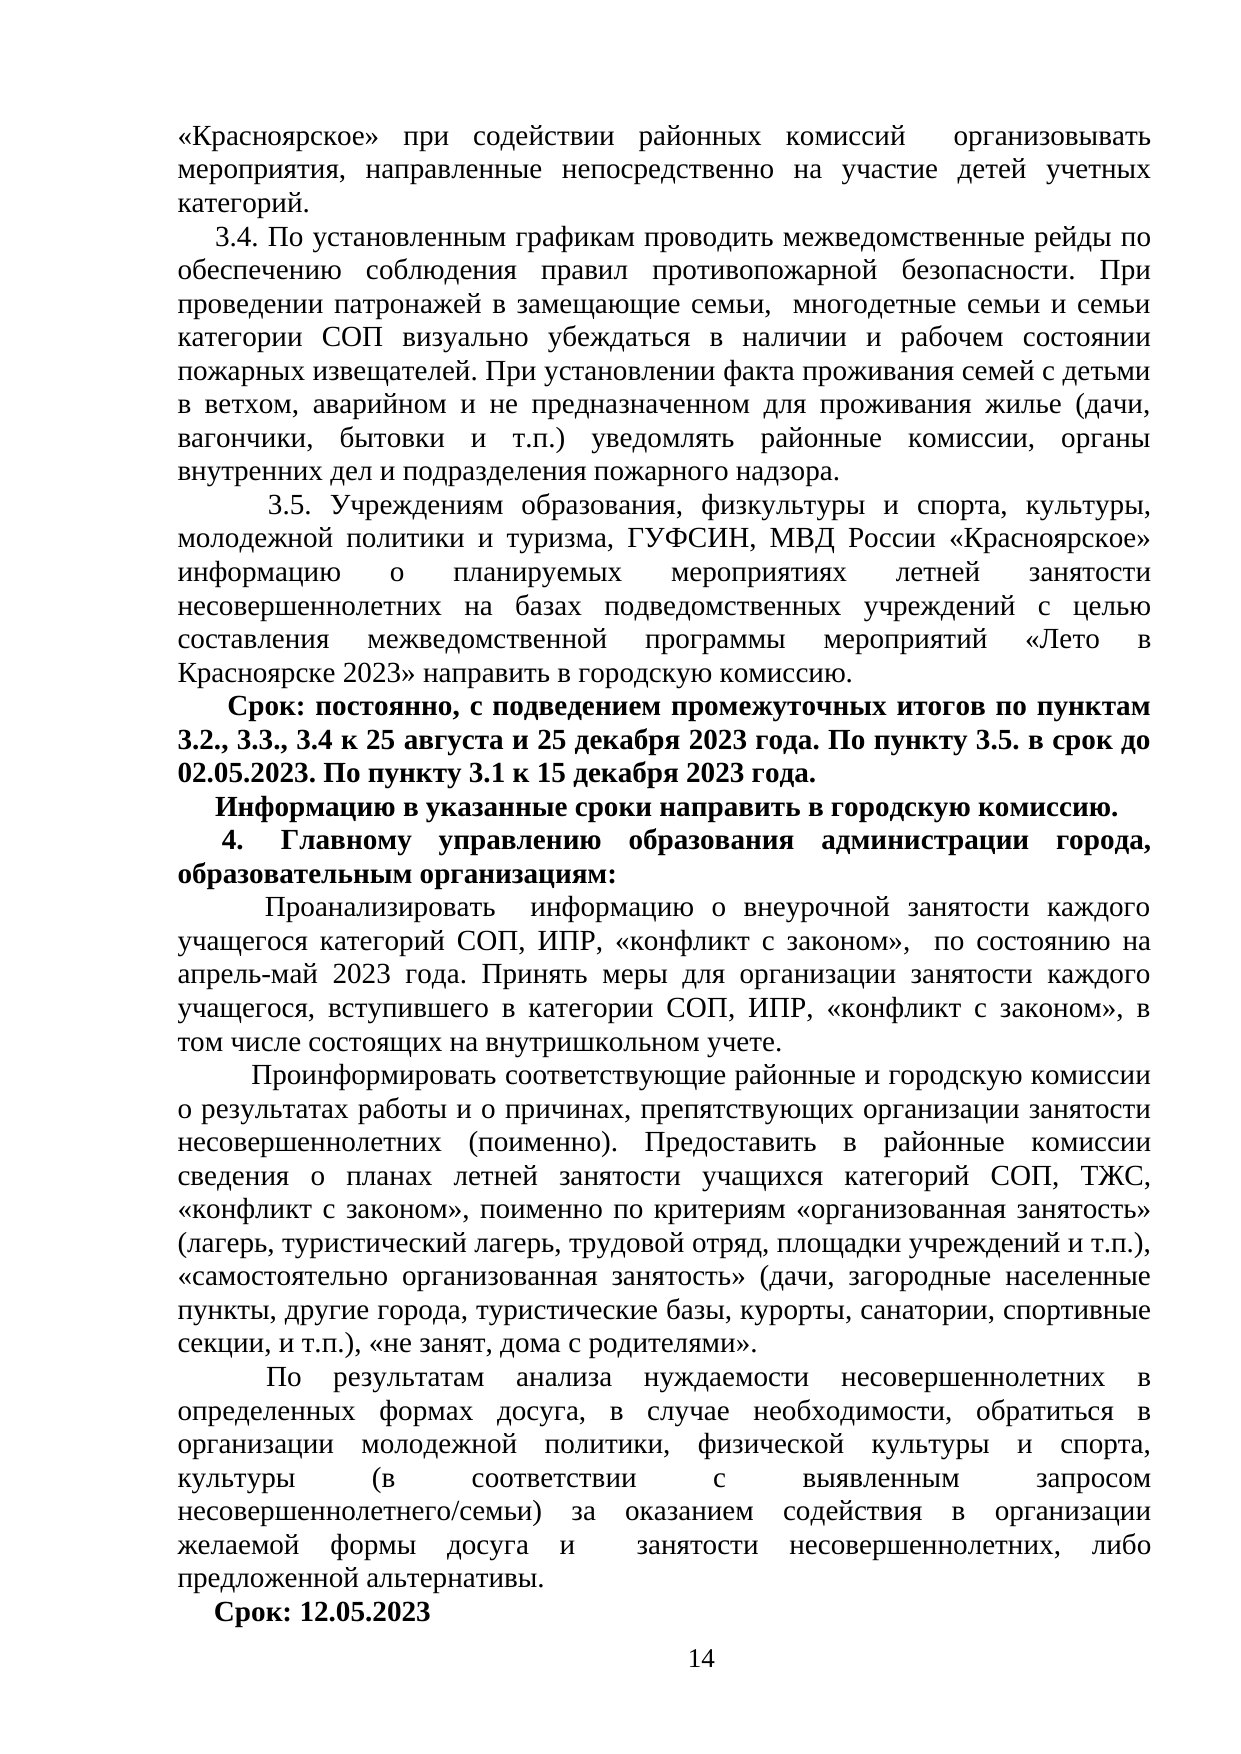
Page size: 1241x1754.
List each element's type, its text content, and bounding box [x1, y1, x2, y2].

text Срок: постоянно, с подведением промежуточных итогов по пунктам 3.2., 3.3., 3.4 к 25 августа и 25 декабря 2023 года. По пункту 3.5. в срок до 02.05.2023. По пункту 3.1 к 15 декабря 2023 года. [177, 688, 1152, 789]
list Главному управлению образования администрации города, образовательным организациям: [177, 822, 1152, 889]
text Срок: 12.05.2023 [177, 1594, 1152, 1627]
text 3.4. По установленным графикам проводить межведомственные рейды по обеспечению соблюдения правил противопожарной безопасности. При проведении патронажей в замещающие семьи, многодетные семьи и семьи категории СОП визуально убеждаться в наличии и рабочем состоянии пожарных извещателей. При установлении факта проживания семей с детьми в ветхом, аварийном и не предназначенном для проживания жилье (дачи, вагончики, бытовки и т.п.) уведомлять районные комиссии, органы внутренних дел и подразделения пожарного надзора. [177, 219, 1152, 487]
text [177, 118, 1152, 219]
text 3.5. Учреждениям образования, физкультуры и спорта, культуры, молодежной политики и туризма, ГУФСИН, МВД России «Красноярское» информацию о планируемых мероприятиях летней занятости несовершеннолетних на базах подведомственных учреждений с целью составления межведомственной программы мероприятий «Лето в Красноярске 2023» направить в городскую комиссию. [177, 487, 1152, 688]
text Проинформировать соответствующие районные и городскую комиссии о результатах работы и о причинах, препятствующих организации занятости несовершеннолетних (поименно). Предоставить в районные комиссии сведения о планах летней занятости учащихся категорий СОП, ТЖС, «конфликт с законом», поименно по критериям «организованная занятость» (лагерь, туристический лагерь, трудовой отряд, площадки учреждений и т.п.), «самостоятельно организованная занятость» (дачи, загородные населенные пункты, другие города, туристические базы, курорты, санатории, спортивные секции, и т.п.), «не занят, дома с родителями». [177, 1057, 1152, 1359]
text По результатам анализа нуждаемости несовершеннолетних в определенных формах досуга, в случае необходимости, обратиться в организации молодежной политики, физической культуры и спорта, культуры (в соответствии с выявленным запросом несовершеннолетнего/семьи) за оказанием содействия в организации желаемой формы досуга и занятости несовершеннолетних, либо предложенной альтернативы. [177, 1359, 1152, 1594]
text Информацию в указанные сроки направить в городскую комиссию. [177, 789, 1152, 822]
text Проанализировать информацию о внеурочной занятости каждого учащегося категорий СОП, ИПР, «конфликт с законом», по состоянию на апрель-май 2023 года. Принять меры для организации занятости каждого учащегося, вступившего в категории СОП, ИПР, «конфликт с законом», в том числе состоящих на внутришкольном учете. [177, 889, 1152, 1057]
